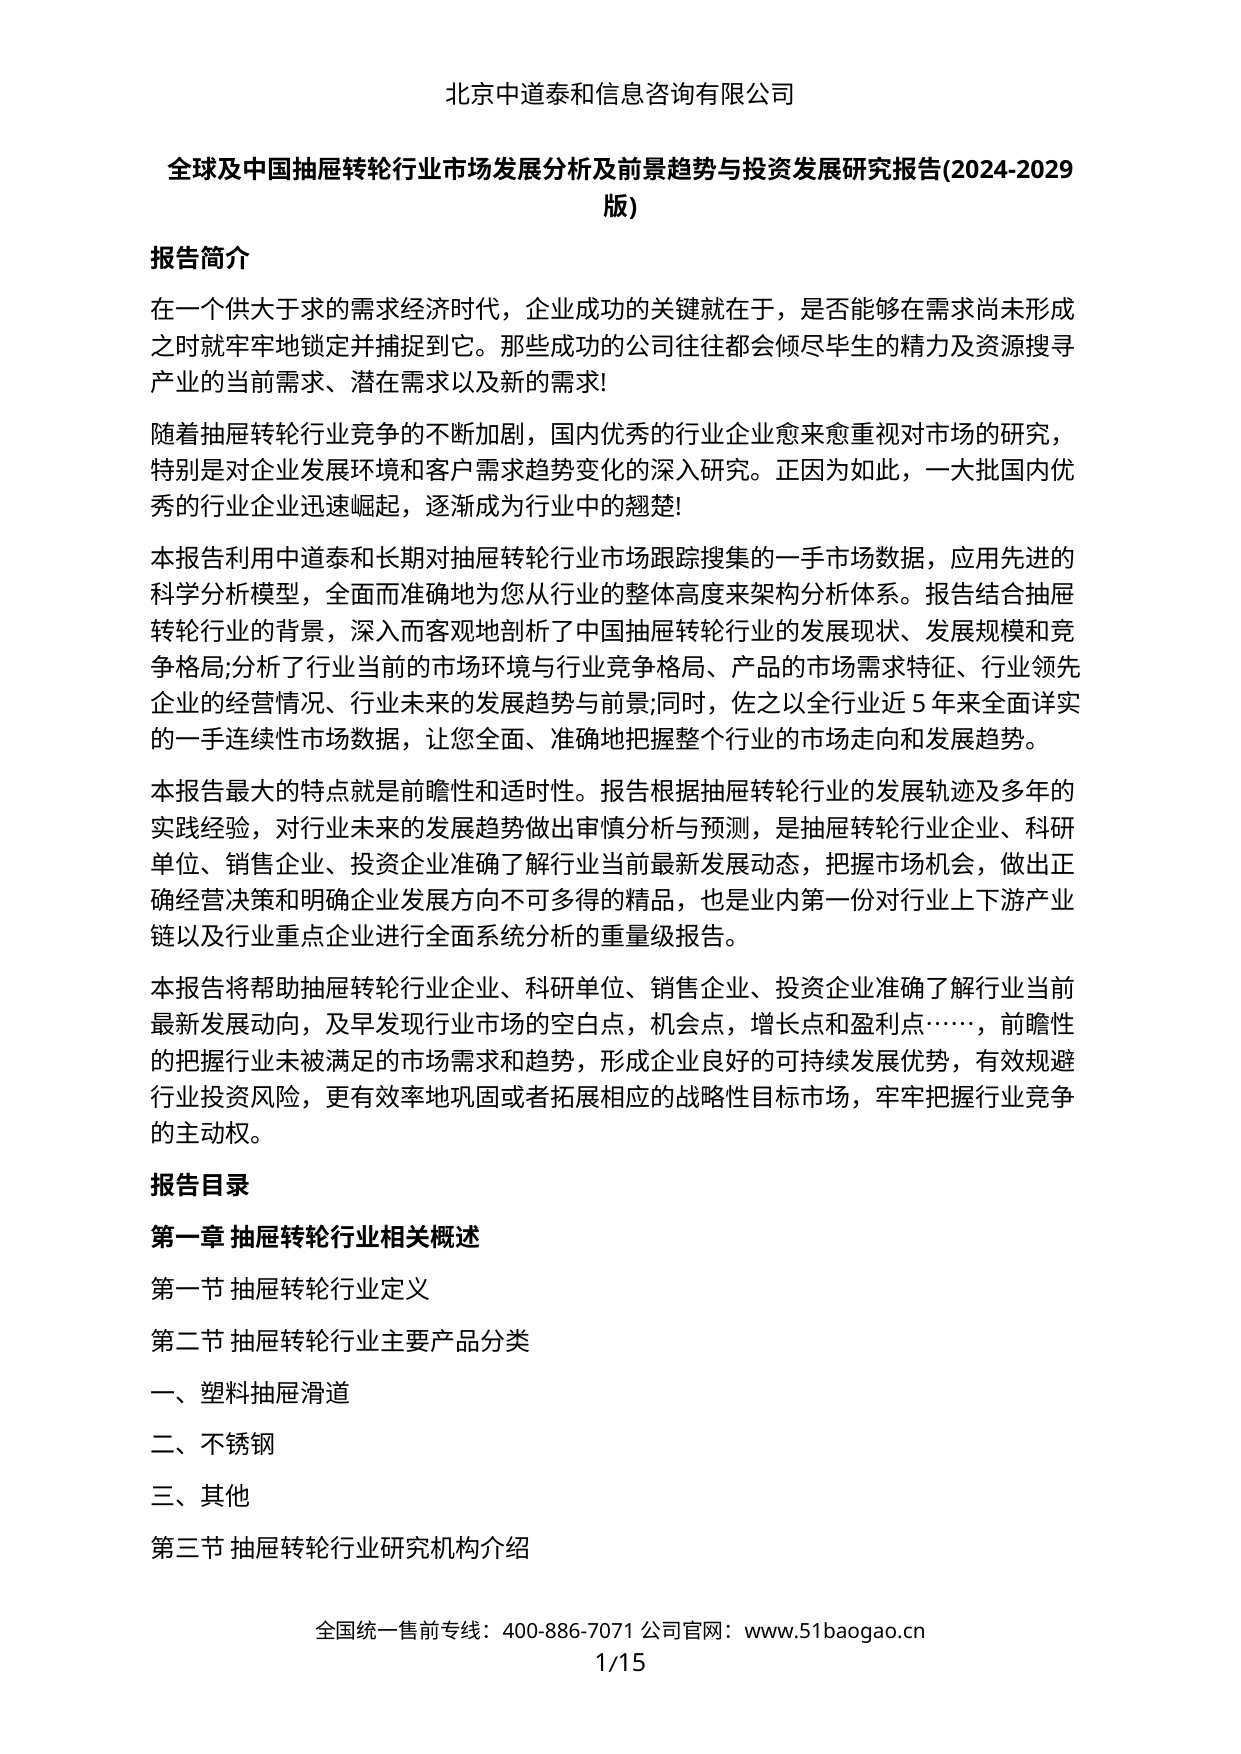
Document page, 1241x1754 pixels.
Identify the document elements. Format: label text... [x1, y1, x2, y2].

text 本报告利用中道泰和长期对抽屉转轮行业市场跟踪搜集的一手市场数据，应用先进的科学分析模型，全面而准确地为您从行业的整体高度来架构分析体系。报告结合抽屉转轮行业的背景，深入而客观地剖析了中国抽屉转轮行业的发展现状、发展规模和竞争格局;分析了行业当前的市场环境与行业竞争格局、产品的市场需求特征、行业领先企业的经营情况、行业未来的发展趋势与前景;同时，佐之以全行业近5年来全面详实的一手连续性市场数据，让您全面、准确地把握整个行业的市场走向和发展趋势。 [150, 539, 1090, 756]
text 一、塑料抽屉滑道 [150, 1373, 1090, 1409]
text 第一章 抽屉转轮行业相关概述 [150, 1217, 1090, 1254]
text 第一节 抽屉转轮行业定义 [150, 1269, 1090, 1306]
text 全球及中国抽屉转轮行业市场发展分析及前景趋势与投资发展研究报告(2024-2029版) [150, 150, 1090, 222]
text 三、其他 [150, 1477, 1090, 1513]
text 本报告将帮助抽屉转轮行业企业、科研单位、销售企业、投资企业准确了解行业当前最新发展动向，及早发现行业市场的空白点，机会点，增长点和盈利点……，前瞻性的把握行业未被满足的市场需求和趋势，形成企业良好的可持续发展优势，有效规避行业投资风险，更有效率地巩固或者拓展相应的战略性目标市场，牢牢把握行业竞争的主动权。 [150, 969, 1090, 1150]
text 报告目录 [150, 1166, 1090, 1202]
text 在一个供大于求的需求经济时代，企业成功的关键就在于，是否能够在需求尚未形成之时就牢牢地锁定并捕捉到它。那些成功的公司往往都会倾尽毕生的精力及资源搜寻产业的当前需求、潜在需求以及新的需求! [150, 290, 1090, 399]
text 第二节 抽屉转轮行业主要产品分类 [150, 1321, 1090, 1357]
text 本报告最大的特点就是前瞻性和适时性。报告根据抽屉转轮行业的发展轨迹及多年的实践经验，对行业未来的发展趋势做出审慎分析与预测，是抽屉转轮行业企业、科研单位、销售企业、投资企业准确了解行业当前最新发展动态，把握市场机会，做出正确经营决策和明确企业发展方向不可多得的精品，也是业内第一份对行业上下游产业链以及行业重点企业进行全面系统分析的重量级报告。 [150, 772, 1090, 953]
text 第三节 抽屉转轮行业研究机构介绍 [150, 1529, 1090, 1565]
text 报告简介 [150, 238, 1090, 274]
text 二、不锈钢 [150, 1425, 1090, 1461]
text 随着抽屉转轮行业竞争的不断加剧，国内优秀的行业企业愈来愈重视对市场的研究，特别是对企业发展环境和客户需求趋势变化的深入研究。正因为如此，一大批国内优秀的行业企业迅速崛起，逐渐成为行业中的翘楚! [150, 414, 1090, 523]
